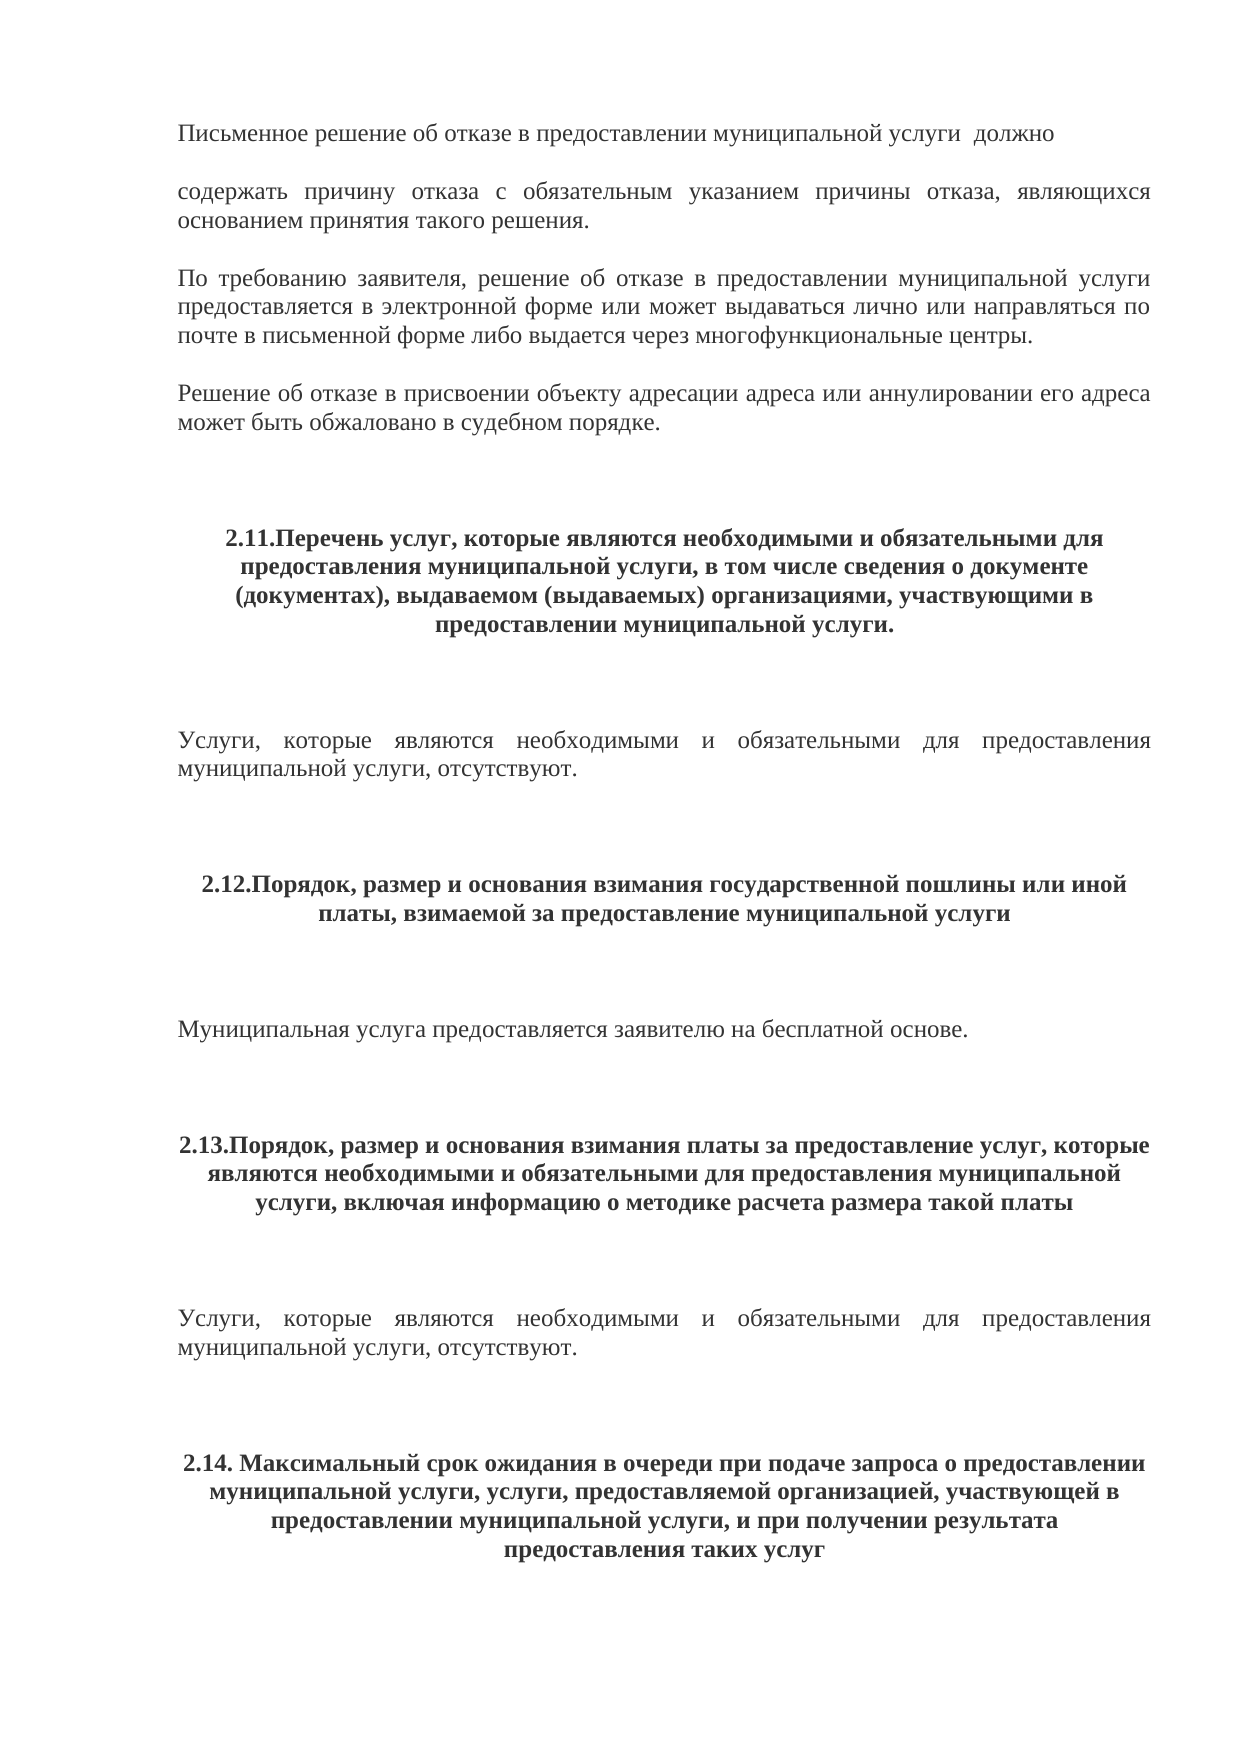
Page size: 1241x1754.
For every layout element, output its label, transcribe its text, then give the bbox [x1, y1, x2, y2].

text 2.14. Максимальный срок ожидания в очереди при подаче запроса о предоставлении муниципальной услуги, услуги, предоставляемой организацией, участвующей в предоставлении муниципальной услуги, и при получении результата предоставления таких услуг [177, 1448, 1152, 1563]
text Муниципальная услуга предоставляется заявителю на бесплатной основе. [177, 1014, 1152, 1043]
text 2.11.Перечень услуг, которые являются необходимыми и обязательными для предоставления муниципальной услуги, в том числе сведения о документе (документах), выдаваемом (выдаваемых) организациями, участвующими в предоставлении муниципальной услуги. [177, 523, 1152, 638]
text Услуги, которые являются необходимыми и обязательными для предоставления муниципальной услуги, отсутствуют. [177, 725, 1152, 782]
text Услуги, которые являются необходимыми и обязательными для предоставления муниципальной услуги, отсутствуют. [177, 1303, 1152, 1361]
text Письменное решение об отказе в предоставлении муниципальной услуги должно [177, 118, 1152, 147]
text По требованию заявителя, решение об отказе в предоставлении муниципальной услуги предоставляется в электронной форме или может выдаваться лично или направляться по почте в письменной форме либо выдается через многофункциональные центры. [177, 263, 1152, 349]
text 2.12.Порядок, размер и основания взимания государственной пошлины или иной платы, взимаемой за предоставление муниципальной услуги [177, 869, 1152, 927]
text Решение об отказе в присвоении объекту адресации адреса или аннулировании его адреса может быть обжаловано в судебном порядке. [177, 378, 1152, 436]
text 2.13.Порядок, размер и основания взимания платы за предоставление услуг, которые являются необходимыми и обязательными для предоставления муниципальной услуги, включая информацию о методике расчета размера такой платы [177, 1130, 1152, 1216]
text содержать причину отказа с обязательным указанием причины отказа, являющихся основанием принятия такого решения. [177, 176, 1152, 233]
